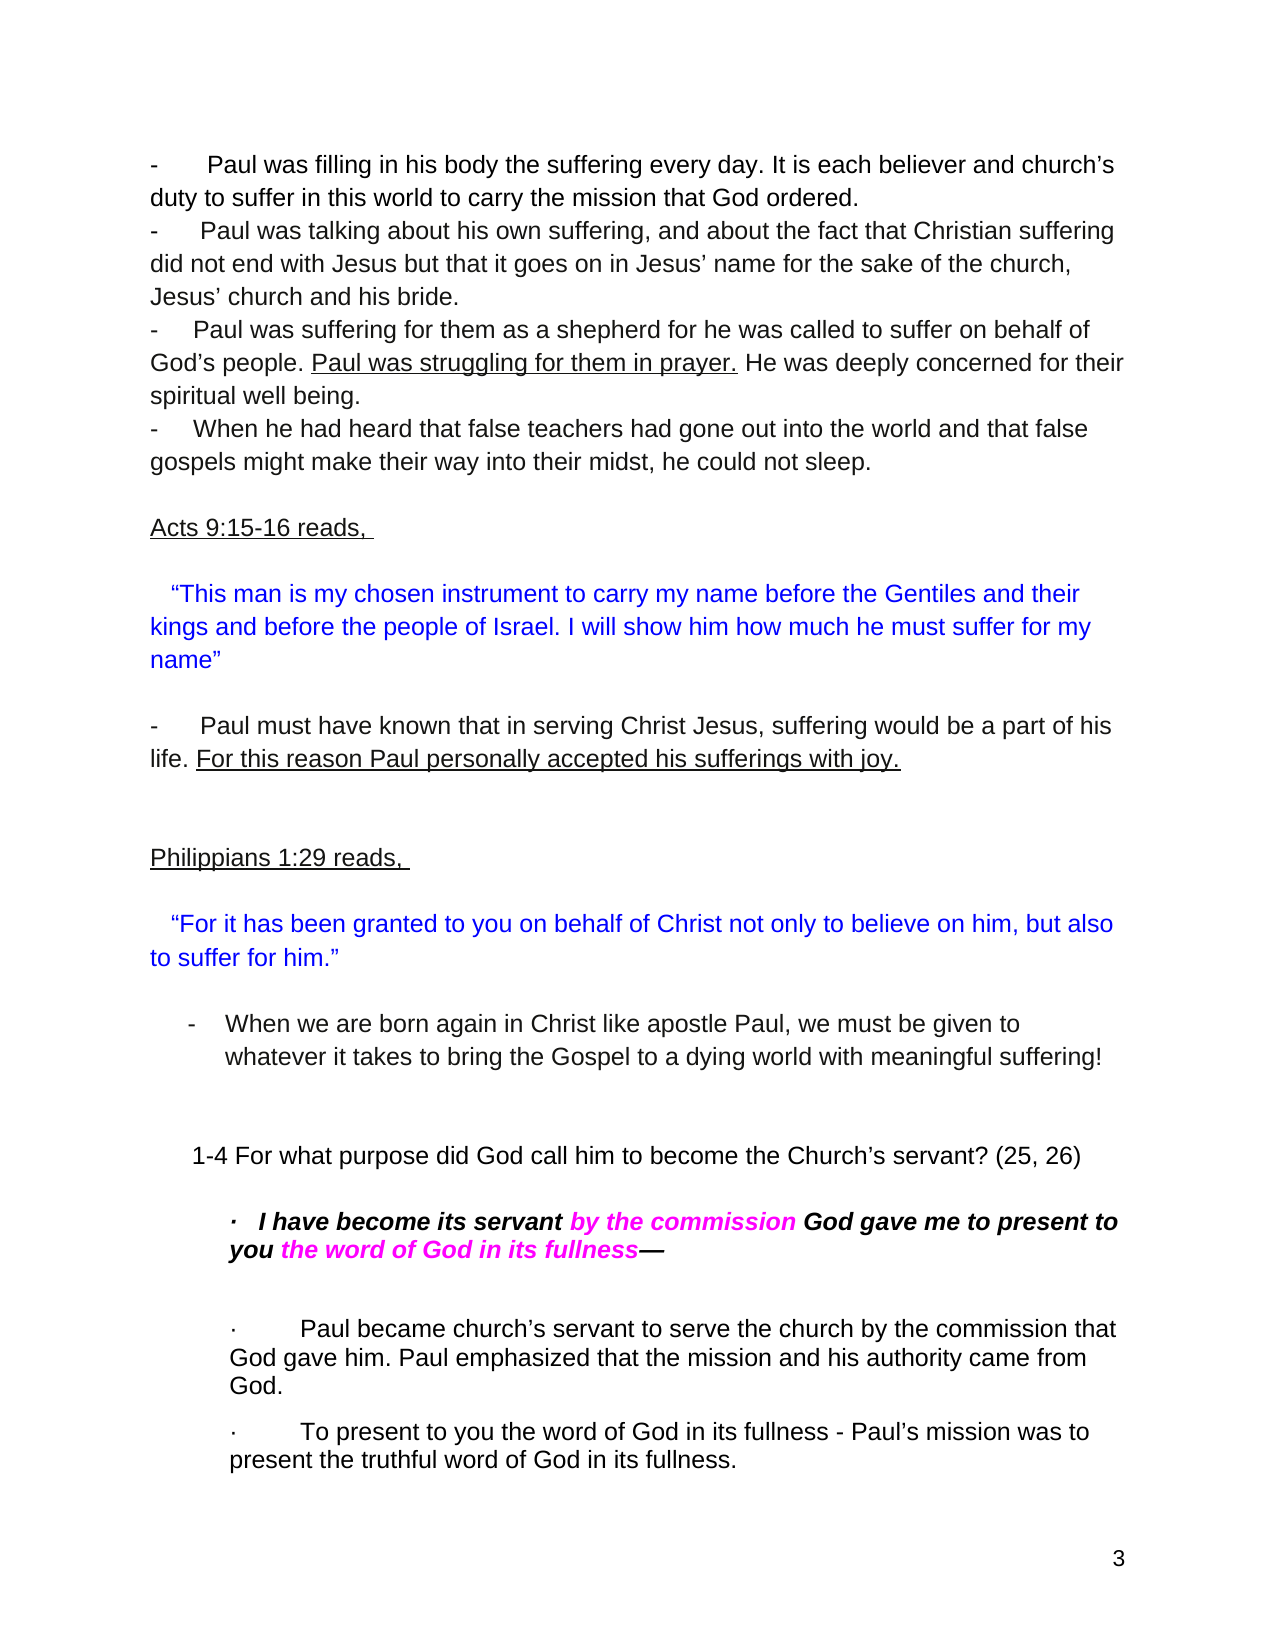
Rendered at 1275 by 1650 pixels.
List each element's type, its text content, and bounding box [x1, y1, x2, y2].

text Acts 9:15-16 reads, [150, 513, 1125, 542]
text 1-4 For what purpose did God call him to become the Church’s servant? (25, 26) [192, 1141, 1125, 1169]
text · Paul became church’s servant to serve the church by the commission that God gave him. Paul emphasized that the mission and his authority came from God. [229, 1314, 1125, 1400]
text · To present to you the word of God in its fullness - Paul’s mission was to present the truthful word of God in its fullness. [229, 1417, 1125, 1474]
text - Paul was filling in his body the suffering every day. It is each believer and church’s duty to suffer in this world to carry the mission that God ordered. [150, 150, 1125, 212]
text “This man is my chosen instrument to carry my name before the Gentiles and their kings and before the people of Israel. I will show him how much he must suffer for my name” [150, 579, 1125, 674]
text · I have become its servant by the commission God gave me to present to you the word of God in its fullness— [664, 1207, 1125, 1264]
text - When he had heard that false teachers had gone out into the world and that false gospels might make their way into their midst, he could not sleep. [150, 414, 1125, 476]
text - Paul was suffering for them as a shepherd for he was called to suffer on behalf of God’s people. Paul was struggling for them in prayer. He was deeply concerned for their spiritual well being. [150, 315, 1125, 410]
text “For it has been granted to you on behalf of Christ not only to believe on him, but also to suffer for him.” [150, 909, 1125, 971]
text - Paul must have known that in serving Christ Jesus, suffering would be a part of his life. For this reason Paul personally accepted his sufferings with joy. [150, 711, 1125, 773]
text Philippians 1:29 reads, [150, 843, 1125, 872]
list When we are born again in Christ like apostle Paul, we must be given to whatever it takes to bring the Gospel to a dying world with meaningful suffering! [187, 1008, 1125, 1070]
text - Paul was talking about his own suffering, and about the fact that Christian suffering did not end with Jesus but that it goes on in Jesus’ name for the sake of the church, Jesus’ church and his bride. [150, 216, 1125, 311]
